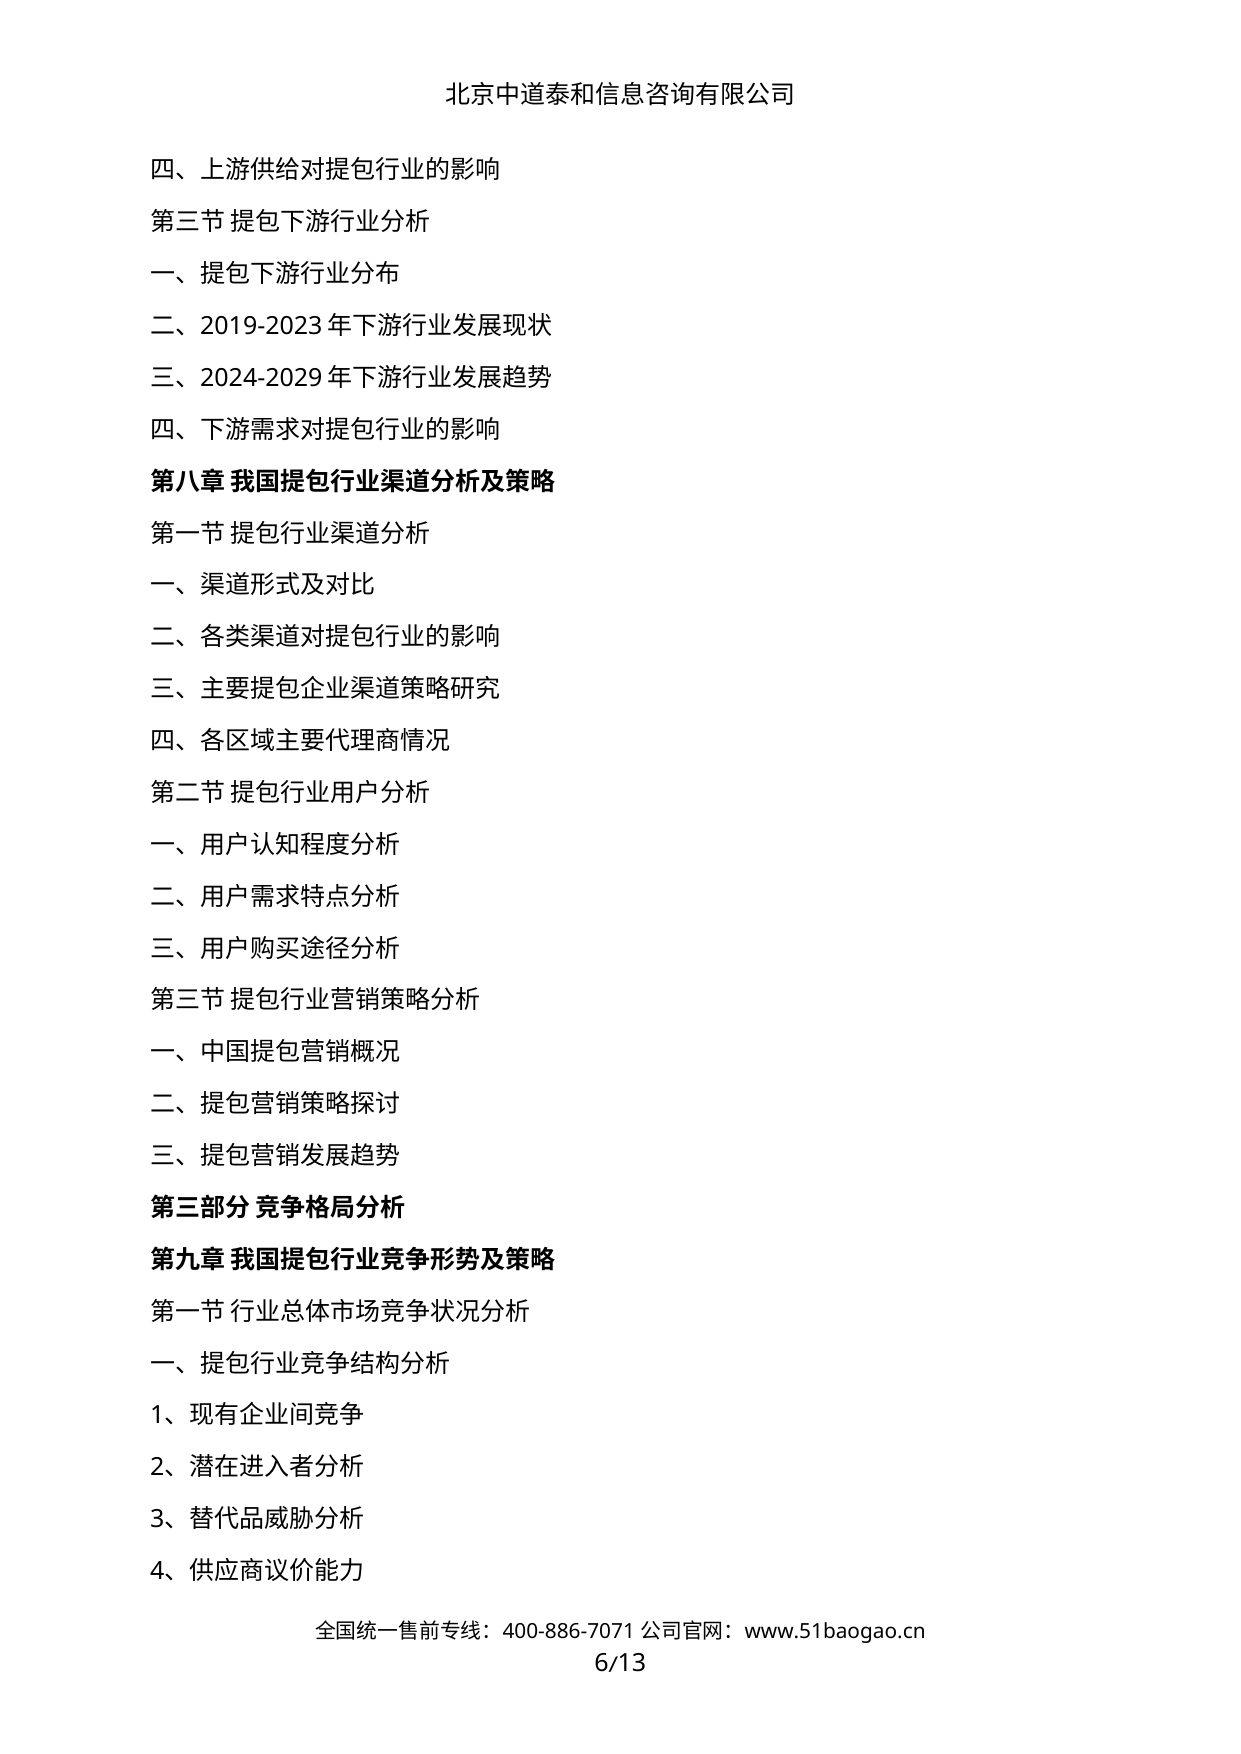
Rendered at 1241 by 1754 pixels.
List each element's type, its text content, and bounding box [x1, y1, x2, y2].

text 四、上游供给对提包行业的影响 [150, 150, 1090, 186]
text 2、潜在进入者分析 [150, 1447, 1090, 1483]
text 第三节 提包下游行业分析 [150, 202, 1090, 238]
text 二、提包营销策略探讨 [150, 1084, 1090, 1120]
text 一、提包下游行业分布 [150, 254, 1090, 290]
text 二、用户需求特点分析 [150, 876, 1090, 912]
text 第一节 行业总体市场竞争状况分析 [150, 1291, 1090, 1327]
text 四、下游需求对提包行业的影响 [150, 409, 1090, 446]
text 1、现有企业间竞争 [150, 1395, 1090, 1431]
text 第九章 我国提包行业竞争形势及策略 [150, 1239, 1090, 1276]
text 一、渠道形式及对比 [150, 565, 1090, 601]
text 第一节 提包行业渠道分析 [150, 513, 1090, 549]
text 四、各区域主要代理商情况 [150, 721, 1090, 757]
text 第三部分 竞争格局分析 [150, 1187, 1090, 1224]
text 3、替代品威胁分析 [150, 1499, 1090, 1535]
text 第二节 提包行业用户分析 [150, 772, 1090, 809]
text 三、主要提包企业渠道策略研究 [150, 669, 1090, 705]
text 一、提包行业竞争结构分析 [150, 1343, 1090, 1379]
text 第三节 提包行业营销策略分析 [150, 980, 1090, 1016]
text 第八章 我国提包行业渠道分析及策略 [150, 461, 1090, 497]
text 三、2024-2029年下游行业发展趋势 [150, 357, 1090, 394]
text 一、用户认知程度分析 [150, 824, 1090, 861]
text 二、各类渠道对提包行业的影响 [150, 617, 1090, 653]
text 二、2019-2023年下游行业发展现状 [150, 306, 1090, 342]
text 一、中国提包营销概况 [150, 1032, 1090, 1068]
text 4、供应商议价能力 [150, 1551, 1090, 1587]
text 三、提包营销发展趋势 [150, 1136, 1090, 1172]
text 三、用户购买途径分析 [150, 928, 1090, 964]
